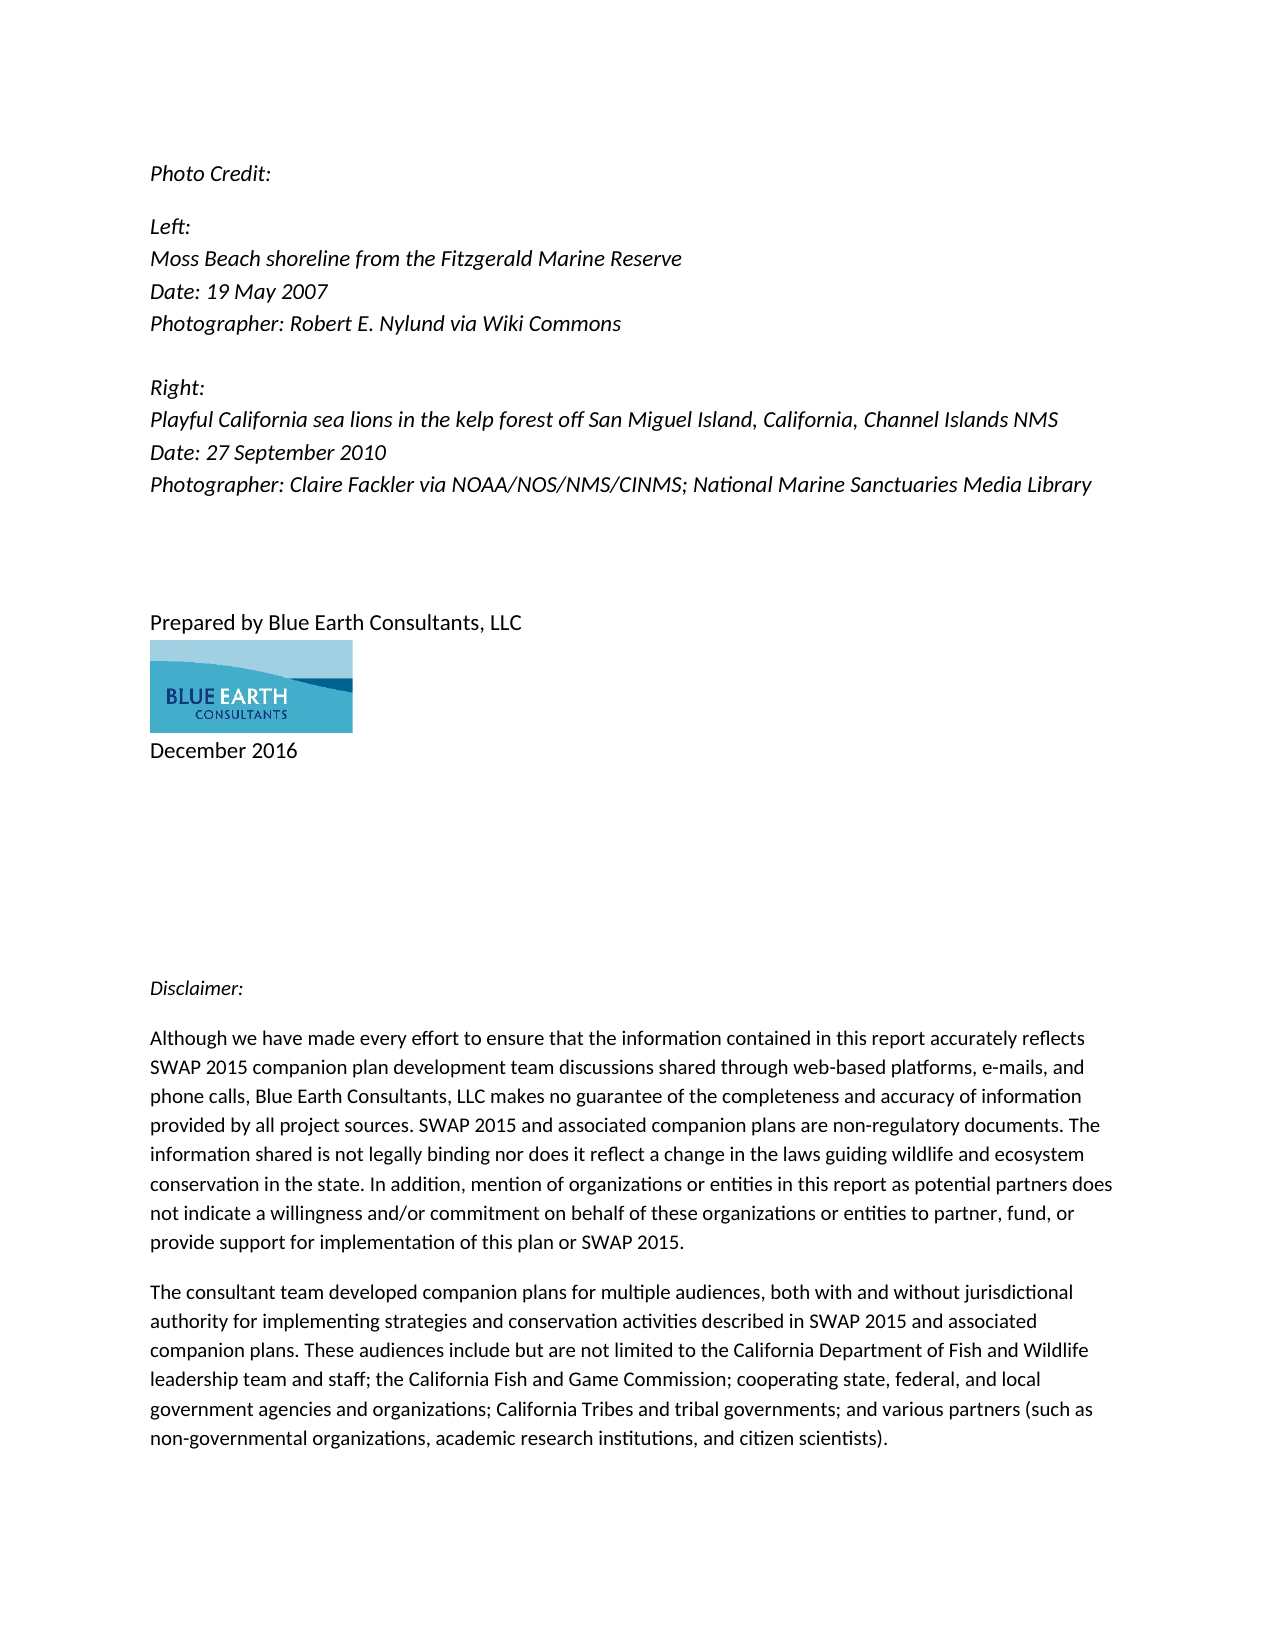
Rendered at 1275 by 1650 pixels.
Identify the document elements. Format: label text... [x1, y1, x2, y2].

text Playful California sea lions in the kelp forest off San Miguel Island, California, Channel Islands NMS [150, 406, 1125, 433]
text Photo Credit: [150, 159, 1125, 187]
text Right: [150, 373, 1125, 401]
text December 2016 [150, 737, 1125, 765]
text Although we have made every effort to ensure that the information contained in this report accurately reflects SWAP 2015 companion plan development team discussions shared through web-based platforms, e-mails, and phone calls, Blue Earth Consultants, LLC makes no guarantee of the completeness and accuracy of information provided by all project sources. SWAP 2015 and associated companion plans are non-regulatory documents. The information shared is not legally binding nor does it reflect a change in the laws guiding wildlife and ecosystem conservation in the state. In addition, mention of organizations or entities in this report as potential partners does not indicate a willingness and/or commitment on behalf of these organizations or entities to partner, fund, or provide support for implementation of this plan or SWAP 2015. [150, 1025, 1125, 1254]
text Photographer: Claire Fackler via NOAA/NOS/NMS/CINMS; National Marine Sanctuaries Media Library [150, 470, 1125, 498]
text Disclaimer: [150, 975, 1125, 1000]
text Date: 27 September 2010 [150, 438, 1125, 466]
text Moss Beach shoreline from the Fitzgerald Marine Reserve [150, 244, 1125, 273]
text Date: 19 May 2007 [150, 277, 1125, 305]
text Left: [150, 212, 1125, 240]
text The consultant team developed companion plans for multiple audiences, both with and without jurisdictional authority for implementing strategies and conservation activities described in SWAP 2015 and associated companion plans. These audiences include but are not limited to the California Department of Fish and Wildlife leadership team and staff; the California Fish and Game Commission; cooperating state, federal, and local government agencies and organizations; California Tribes and tribal governments; and various partners (such as non-governmental organizations, academic research institutions, and citizen scientists). [150, 1279, 1125, 1450]
text Photographer: Robert E. Nylund via Wiki Commons [150, 309, 1125, 337]
picture [150, 640, 353, 733]
text Prepared by Blue Earth Consultants, LLC [150, 608, 1125, 636]
